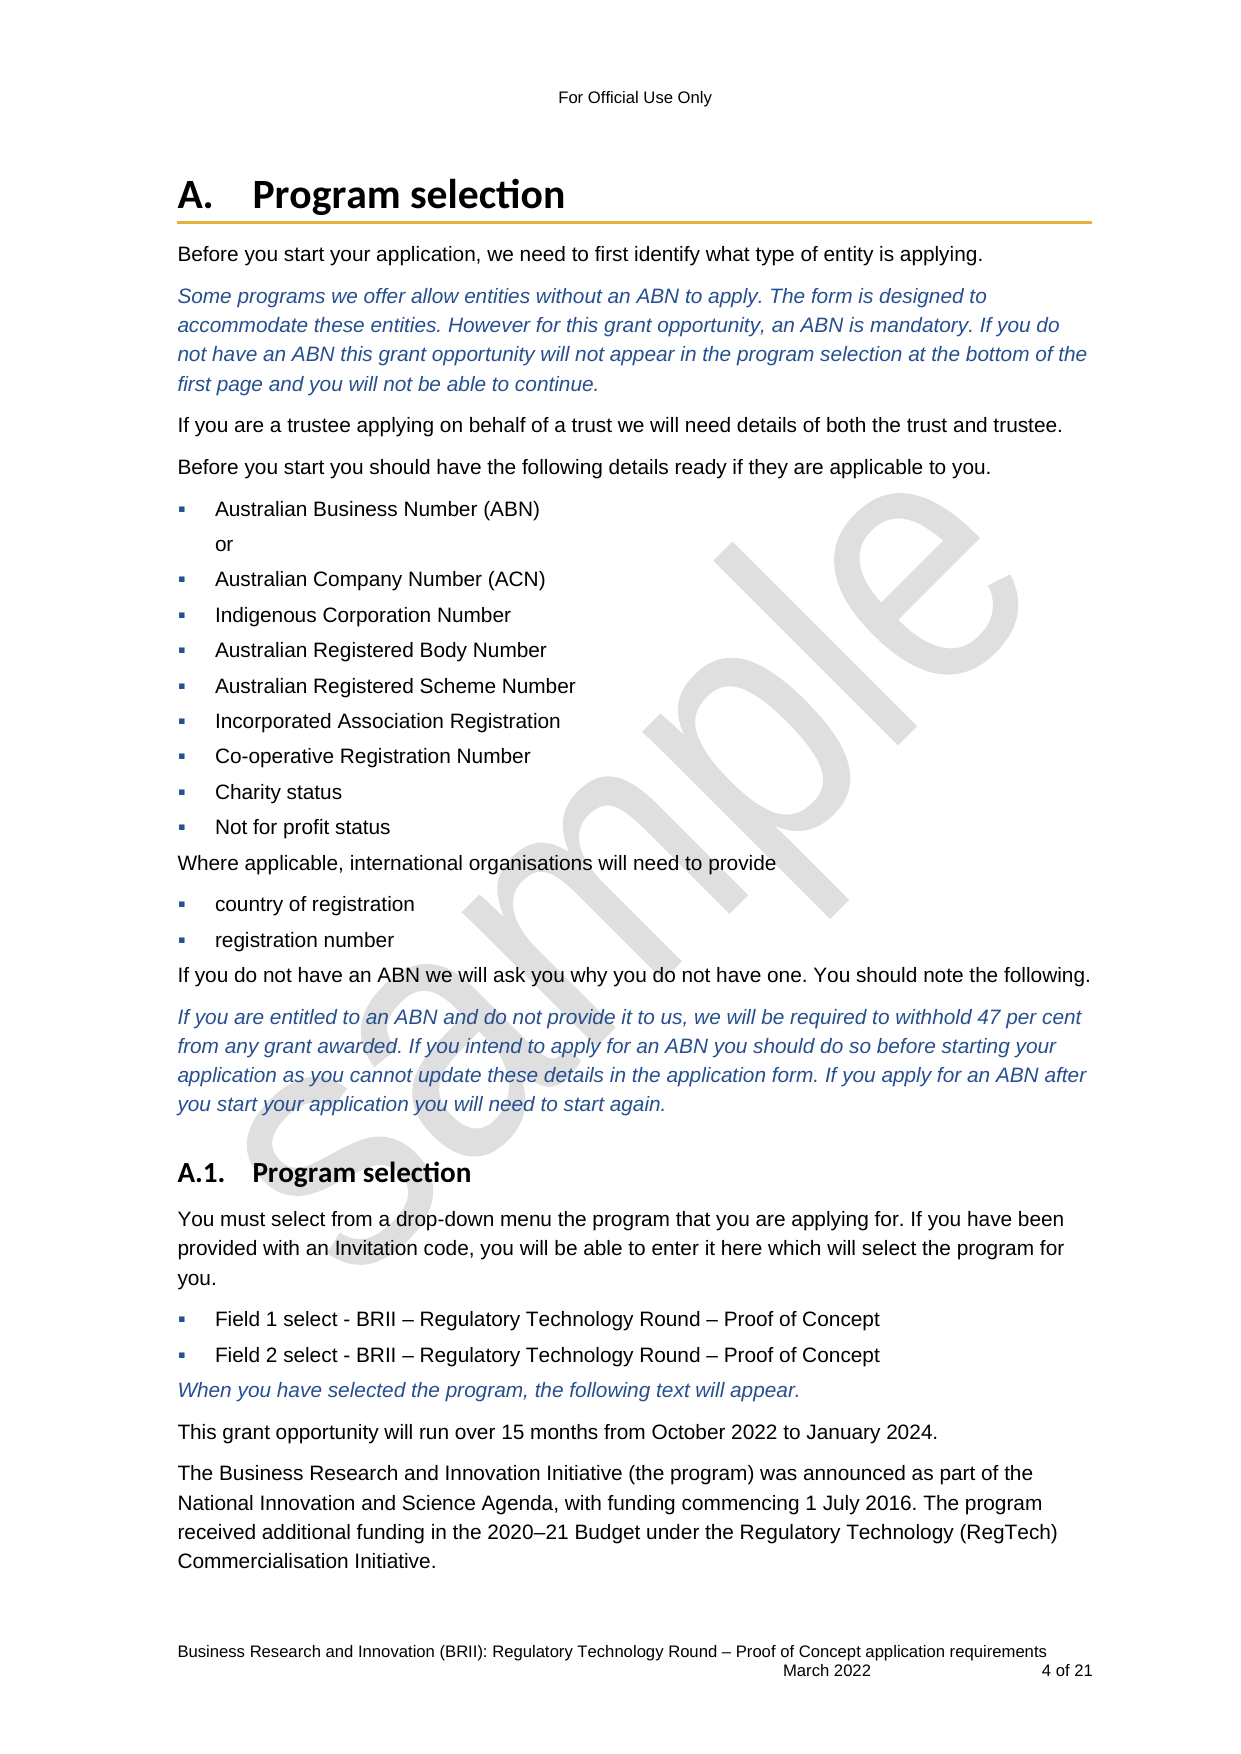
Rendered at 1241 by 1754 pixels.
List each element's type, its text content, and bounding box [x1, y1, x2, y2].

text When you have selected the program, the following text will appear. [177, 1373, 1092, 1402]
text This grant opportunity will run over 15 months from October 2022 to January 2024. [177, 1414, 1092, 1443]
subtitle Program selection [177, 168, 1092, 221]
list registration number [177, 922, 1092, 952]
list Not for profit status [177, 810, 1092, 839]
list Incorporated Association Registration [177, 704, 1092, 733]
list Charity status [177, 774, 1092, 804]
list Australian Business Number (ABN) [177, 491, 1092, 520]
text The Business Research and Innovation Initiative (the program) was announced as part of the National Innovation and Science Agenda, with funding commencing 1 July 2016. The program received additional funding in the 2020–21 Budget under the Regulatory Technology (RegTech) Commercialisation Initiative. [177, 1456, 1092, 1573]
text Some programs we offer allow entities without an ABN to apply. The form is designed to accommodate these entities. However for this grant opportunity, an ABN is mandatory. If you do not have an ABN this grant opportunity will not appear in the program selection at the bottom of the first page and you will not be able to continue. [177, 279, 1092, 395]
list Australian Registered Body Number [177, 633, 1092, 662]
subtitle Program selection [177, 1154, 1092, 1189]
list country of registration [177, 887, 1092, 916]
text Where applicable, international organisations will need to provide [177, 845, 1092, 874]
text If you are entitled to an ABN and do not provide it to us, we will be required to withhold 47 per cent from any grant awarded. If you intend to apply for an ABN you should do so before starting your application as you cannot update these details in the application form. If you apply for an ABN after you start your application you will need to start again. [177, 999, 1092, 1116]
list Indigenous Corporation Number [177, 597, 1092, 627]
text Before you start you should have the following details ready if they are applicable to you. [177, 449, 1092, 479]
text You must select from a drop-down menu the program that you are applying for. If you have been provided with an Invitation code, you will be able to enter it here which will select the program for you. [177, 1202, 1092, 1289]
list or [215, 527, 1092, 556]
list Field 1 select - BRII – Regulatory Technology Round – Proof of Concept [177, 1302, 1092, 1331]
text If you are a trustee applying on behalf of a trust we will need details of both the trust and trustee. [177, 408, 1092, 437]
list Australian Company Number (ACN) [177, 562, 1092, 591]
text If you do not have an ABN we will ask you why you do not have one. You should note the following. [177, 958, 1092, 987]
list Australian Registered Scheme Number [177, 668, 1092, 697]
text Before you start your application, we need to first identify what type of entity is applying. [177, 237, 1092, 266]
list Field 2 select - BRII – Regulatory Technology Round – Proof of Concept [177, 1337, 1092, 1366]
list Co-operative Registration Number [177, 739, 1092, 768]
